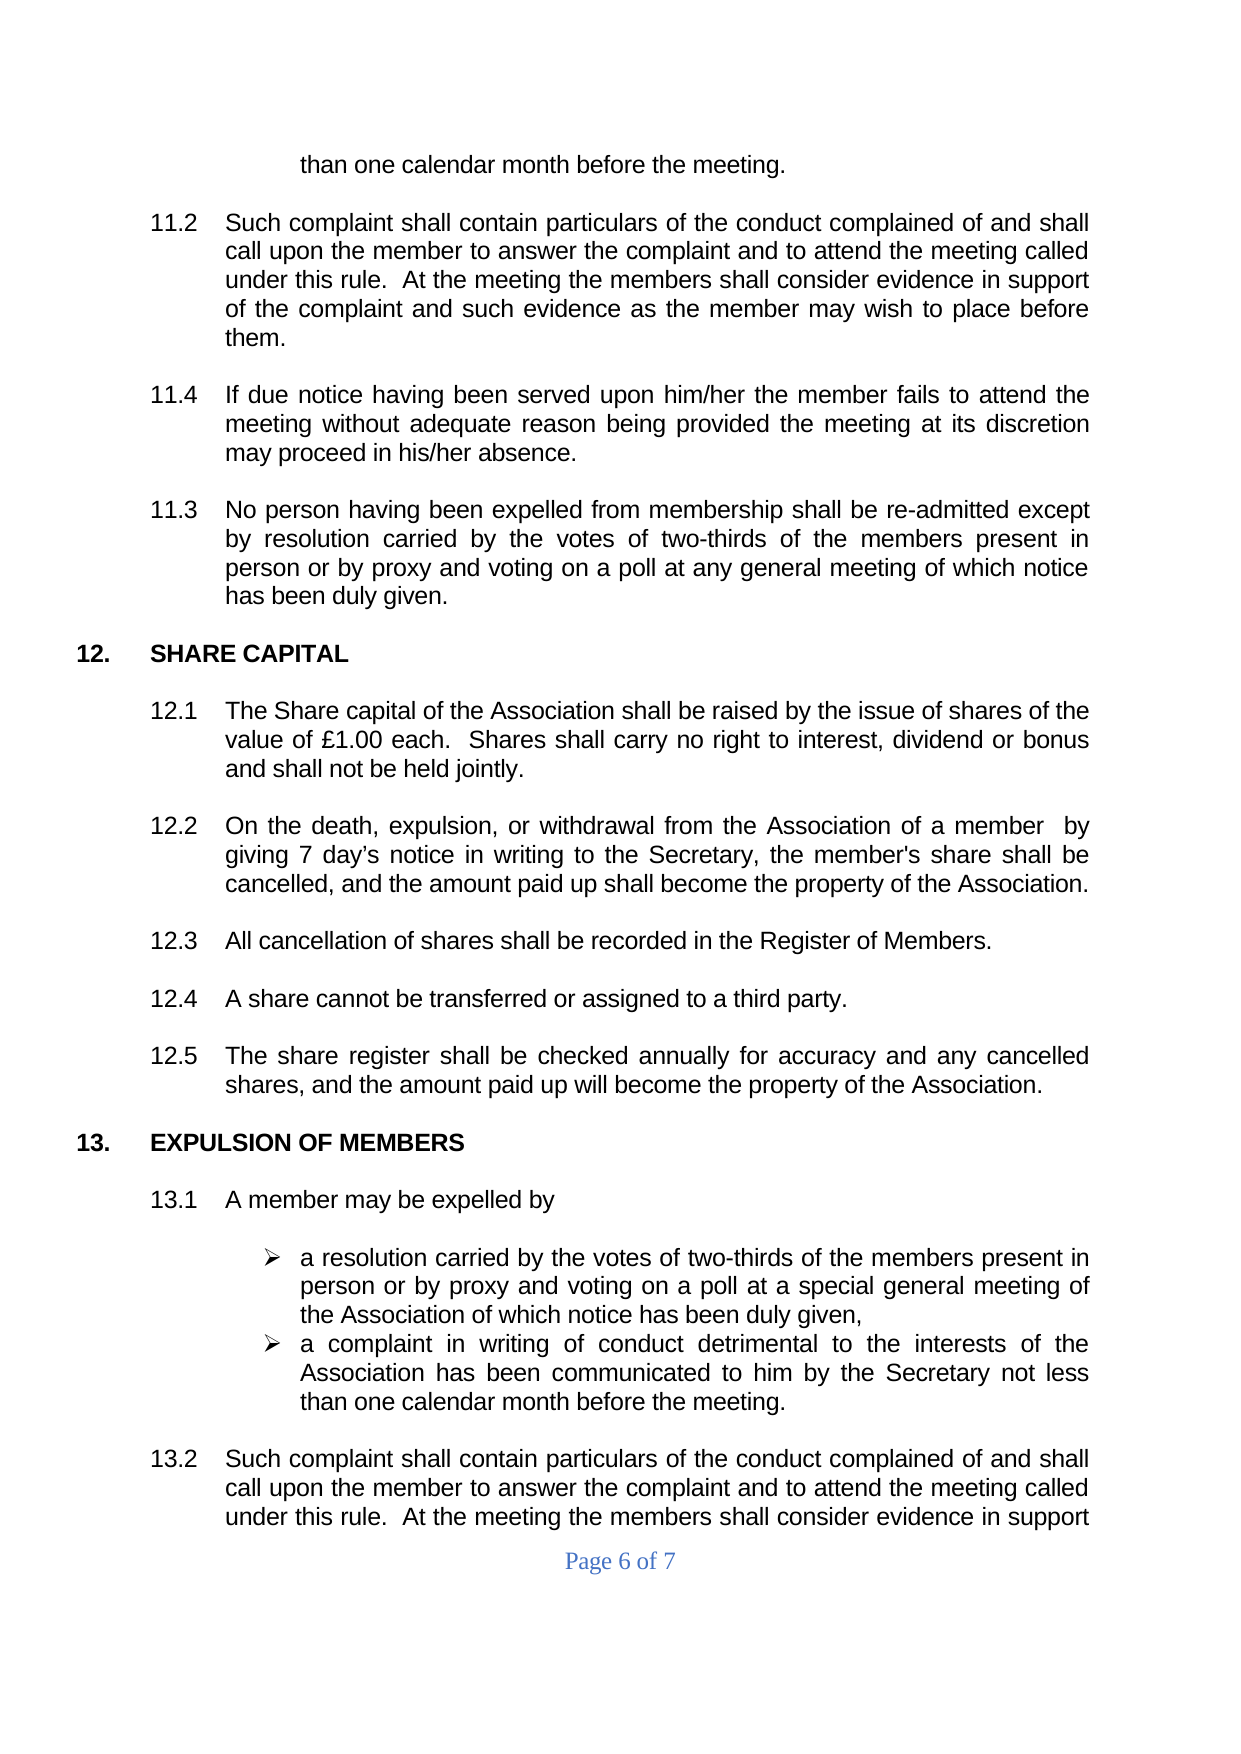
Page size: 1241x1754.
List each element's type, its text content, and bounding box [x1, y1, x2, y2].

text 11.4 If due notice having been served upon him/her the member fails to attend the meeting without adequate reason being provided the meeting at its discretion may proceed in his/her absence. [150, 380, 1090, 466]
text 11.3 No person having been expelled from membership shall be re-admitted except by resolution carried by the votes of two-thirds of the members present in person or by proxy and voting on a poll at any general meeting of which notice has been duly given. [150, 495, 1090, 610]
list a resolution carried by the votes of two-thirds of the members present in person or by proxy and voting on a poll at a special general meeting of the Association of which notice has been duly given, [262, 1242, 1090, 1329]
text 13. EXPULSION OF MEMBERS [76, 1127, 1090, 1156]
text 12.5 The share register shall be checked annually for accuracy and any cancelled shares, and the amount paid up will become the property of the Association. [150, 1041, 1090, 1099]
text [150, 1444, 1090, 1530]
text 12.1 The Share capital of the Association shall be raised by the issue of shares of the value of £1.00 each. Shares shall carry no right to interest, dividend or bonus and shall not be held jointly. [150, 696, 1090, 782]
text 12.3 All cancellation of shares shall be recorded in the Register of Members. [150, 926, 1090, 955]
text 11.2 Such complaint shall contain particulars of the conduct complained of and shall call upon the member to answer the complaint and to attend the meeting called under this rule. At the meeting the members shall consider evidence in support of the complaint and such evidence as the member may wish to place before them. [150, 207, 1090, 351]
text 12.2 On the death, expulsion, or withdrawal from the Association of a member by giving 7 day’s notice in writing to the Secretary, the member's share shall be cancelled, and the amount paid up shall become the property of the Association. [150, 811, 1090, 897]
text 12. SHARE CAPITAL [76, 639, 1090, 667]
text 12.4 A share cannot be transferred or assigned to a third party. [150, 984, 1090, 1012]
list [262, 150, 1090, 179]
text 13.1 A member may be expelled by [150, 1185, 1090, 1214]
